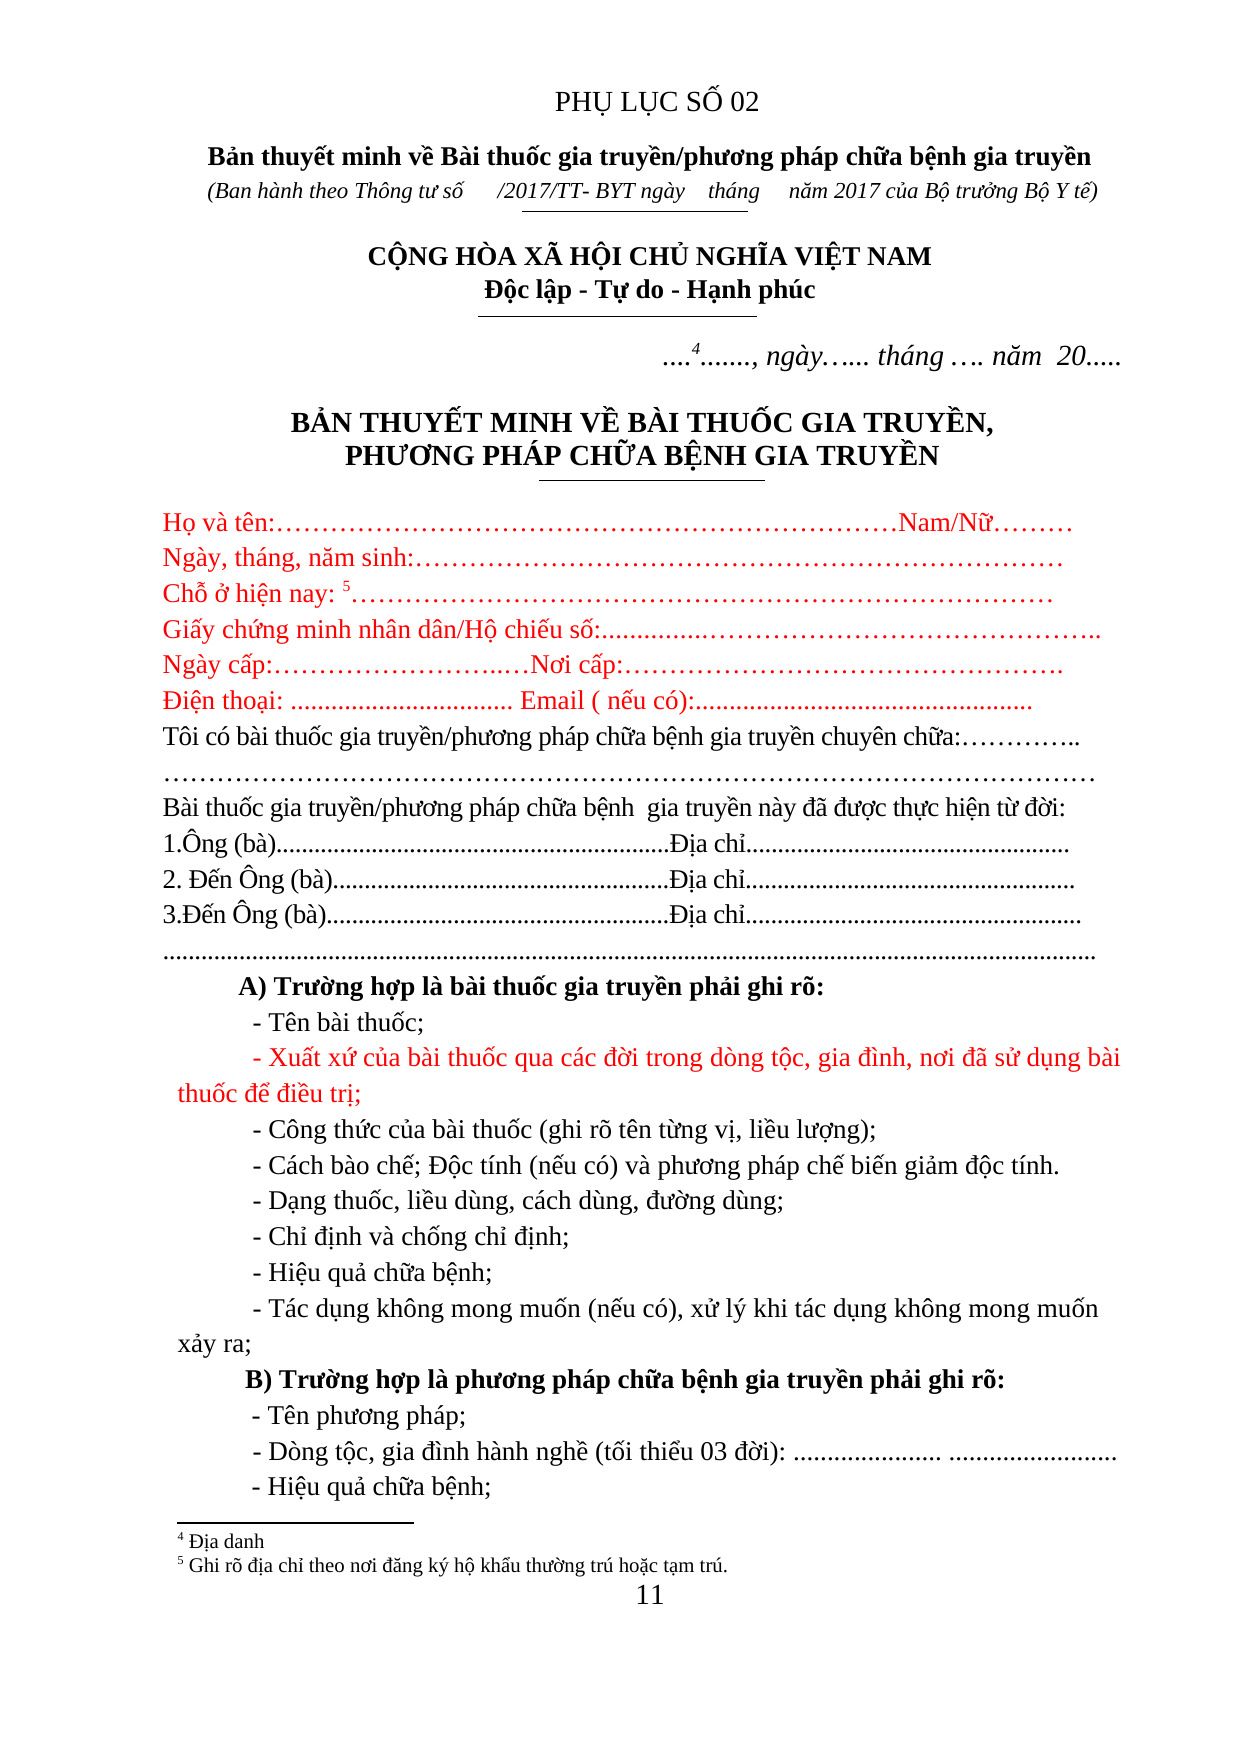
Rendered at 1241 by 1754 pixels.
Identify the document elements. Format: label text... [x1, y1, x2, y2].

text - Tên bài thuốc; [177, 1006, 1122, 1037]
text Ngày cấp:……………………..…Nơi cấp:…………………………………………. [162, 648, 1152, 680]
text BẢN THUYẾT MINH VỀ BÀI THUỐC GIA TRUYỀN, [162, 406, 1122, 439]
text Giấy chứng minh nhân dân/Hộ chiếu số: …………………………………….. [162, 613, 1152, 644]
text ..........., ngày…... tháng …. năm 20..... [177, 339, 1122, 372]
text 2. Đến Ông (bà).....................................................Địa chỉ.................................................... [162, 863, 1175, 894]
text A) Trường hợp là bài thuốc gia truyền phải ghi rõ: [177, 970, 1122, 1001]
text Chỗ ở hiện nay: …………………………………………………………………… [162, 577, 1175, 608]
text - Dòng tộc, gia đình hành nghề (tối thiểu 03 đời): ...................... ......................... [177, 1434, 1122, 1466]
text Ngày, tháng, năm sinh:……………………………………………………………… [162, 541, 1152, 572]
text - Cách bào chế; Độc tính (nếu có) và phương pháp chế biến giảm độc tính. [177, 1149, 1122, 1180]
text CỘNG HÒA XÃ HỘI CHỦ NGHĨA VIỆT NAM [177, 239, 1122, 272]
text - Tên phương pháp; [177, 1399, 1122, 1430]
text Độc lập - Tự do - Hạnh phúc [177, 272, 1122, 306]
text 1.Ông (bà)..............................................................Địa chỉ................................................... [162, 827, 1175, 858]
text - Dạng thuốc, liều dùng, cách dùng, đường dùng; [177, 1184, 1122, 1216]
text - Tác dụng không mong muốn (nếu có), xử lý khi tác dụng không mong muốn xảy ra; [177, 1292, 1122, 1358]
text Bản thuyết minh về Bài thuốc gia truyền/phương pháp chữa bệnh gia truyền [177, 139, 1122, 172]
text - Xuất xứ của bài thuốc qua các đời trong dòng tộc, gia đình, nơi đã sử dụng bài thuốc để điều trị; [177, 1042, 1122, 1108]
text PHƯƠNG PHÁP CHỮA BỆNH GIA TRUYỀN [162, 439, 1122, 472]
text Họ và tên:……………………………………………………………Nam/Nữ……… [162, 506, 1152, 537]
text PHỤ LỤC SỐ 02 [162, 83, 1152, 118]
text Bài thuốc gia truyền/phương pháp chữa bệnh gia truyền này đã được thực hiện từ đời: [162, 791, 1175, 823]
text Tôi có bài thuốc gia truyền/phương pháp chữa bệnh gia truyền chuyên chữa:………….. [162, 720, 1175, 751]
text B) Trường hợp là phương pháp chữa bệnh gia truyền phải ghi rõ: [177, 1363, 1122, 1394]
text (Ban hành theo Thông tư số /2017/TT- BYT ngày tháng năm 2017 của Bộ trưởng Bộ Y tế) [177, 172, 1122, 206]
text Điện thoại: ................................. Email ( nếu có):.................................................. [162, 684, 1175, 715]
text …………………………………………………………………………………………… [162, 756, 1175, 787]
text - Công thức của bài thuốc (ghi rõ tên từng vị, liều lượng); [177, 1113, 1122, 1144]
text 3.Đến Ông (bà)......................................................Địa chỉ..................................................... [162, 899, 1175, 930]
text - Hiệu quả chữa bệnh; [177, 1470, 1122, 1501]
text ................................................................................................................................................... [162, 934, 1175, 966]
text - Hiệu quả chữa bệnh; [177, 1256, 1122, 1287]
text - Chỉ định và chống chỉ định; [177, 1220, 1122, 1251]
